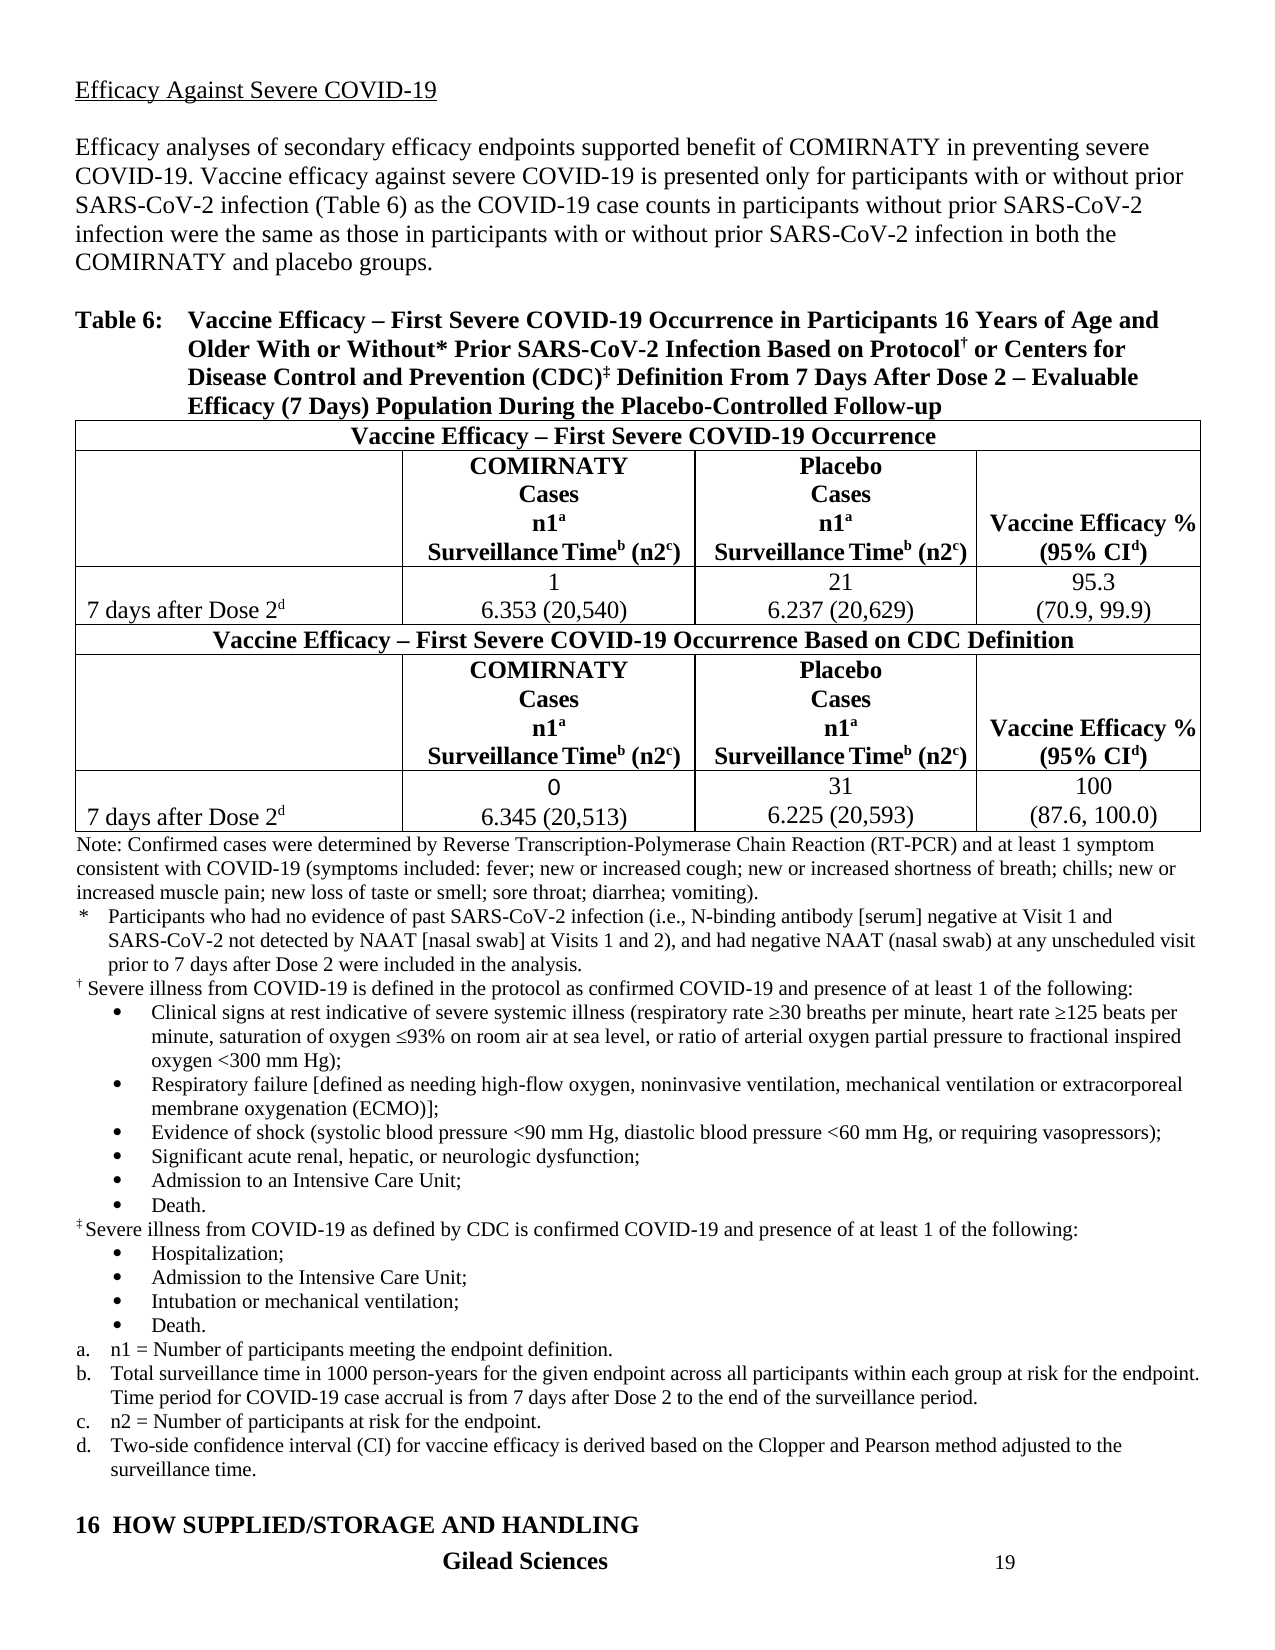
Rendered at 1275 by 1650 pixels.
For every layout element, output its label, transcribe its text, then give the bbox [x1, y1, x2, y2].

table_cell Vaccine Efficacy – First Severe COVID-19 Occurrence Based on CDC Definition [76, 625, 1200, 654]
text Efficacy Against Severe COVID-19 [75, 75, 1200, 104]
text Efficacy analyses of secondary efficacy endpoints supported benefit of COMIRNATY in preventing severe COVID-19. Vaccine efficacy against severe COVID-19 is presented only for participants with or without prior SARS-CoV-2 infection (Table 6) as the COVID-19 case counts in participants without prior SARS-CoV-2 infection were the same as those in participants with or without prior SARS-CoV-2 infection in both the COMIRNATY and placebo groups. [75, 132, 1200, 276]
table_cell [76, 655, 402, 770]
table_cell 0 6.345 (20,513) [403, 771, 694, 831]
table_cell Placebo Cases n1a Surveillance Timeb (n2c) [696, 655, 976, 770]
table_cell 7 days after Dose 2d [76, 567, 402, 624]
table_cell Vaccine Efficacy % (95% CId) [977, 655, 1200, 770]
text Table 6: Vaccine Efficacy – First Severe COVID-19 Occurrence in Participants 16 Years of Age and Older With or Without* Prior SARS-CoV-2 Infection Based on Protocol† or Centers for Disease Control and Prevention (CDC)‡ Definition From 7 Days After Dose 2 – Evaluable Efficacy (7 Days) Population During the Placebo-Controlled Follow-up [75, 305, 1200, 420]
table_cell [76, 451, 402, 566]
table_cell 7 days after Dose 2d [76, 771, 402, 831]
table_cell 100 (87.6, 100.0) [977, 771, 1200, 831]
table_cell COMIRNATY Cases n1a Surveillance Timeb (n2c) [403, 451, 694, 566]
table_cell COMIRNATY Cases n1a Surveillance Timeb (n2c) [403, 655, 694, 770]
table_cell Placebo Cases n1a Surveillance Timeb (n2c) [696, 451, 976, 566]
table_cell 1 6.353 (20,540) [403, 567, 694, 624]
table_cell 21 6.237 (20,629) [696, 567, 976, 624]
table_cell 31 6.225 (20,593) [696, 771, 976, 831]
table_cell Note: Confirmed cases were determined by Reverse Transcription-Polymerase Chain Reaction (RT-PCR) and at least 1 symptom consistent with COVID-19 (symptoms included: fever; new or increased cough; new or increased shortness of breath; chills; new or increased muscle pain; new loss of taste or smell; sore throat; diarrhea; vomiting). * Participants who had no evidence of past SARS-CoV-2 infection (i.e., N-binding antibody [serum] negative at Visit 1 and SARS-CoV-2 not detected by NAAT [nasal swab] at Visits 1 and 2), and had negative NAAT (nasal swab) at any unscheduled visit prior to 7 days after Dose 2 were included in the analysis. † Severe illness from COVID-19 is defined in the protocol as confirmed COVID-19 and presence of at least 1 of the following: Clinical signs at rest indicative of severe systemic illness (respiratory rate ≥30 breaths per minute, heart rate ≥125 beats per minute, saturation of oxygen ≤93% on room air at sea level, or ratio of arterial oxygen partial pressure to fractional inspired oxygen <300 mm Hg); Respiratory failure [defined as needing high-flow oxygen, noninvasive ventilation, mechanical ventilation or extracorporeal membrane oxygenation (ECMO)]; Evidence of shock (systolic blood pressure <90 mm Hg, diastolic blood pressure <60 mm Hg, or requiring vasopressors); Significant acute renal, hepatic, or neurologic dysfunction; Admission to an Intensive Care Unit; Death. ‡ Severe illness from COVID-19 as defined by CDC is confirmed COVID-19 and presence of at least 1 of the following: Hospitalization; Admission to the Intensive Care Unit; Intubation or mechanical ventilation; Death. a. n1 = Number of participants meeting the endpoint definition. b. Total surveillance time in 1000 person-years for the given endpoint across all participants within each group at risk for the endpoint. Time period for COVID-19 case accrual is from 7 days after Dose 2 to the end of the surveillance period. c. n2 = Number of participants at risk for the endpoint. d. Two-side confidence interval (CI) for vaccine efficacy is derived based on the Clopper and Pearson method adjusted to the surveillance time. [76, 832, 1201, 1481]
table_cell Vaccine Efficacy % (95% CId) [977, 451, 1200, 566]
subtitle 16 HOW SUPPLIED/STORAGE AND HANDLING [75, 1510, 1200, 1539]
table_cell 95.3 (70.9, 99.9) [977, 567, 1200, 624]
table_header Vaccine Efficacy – First Severe COVID-19 Occurrence [76, 421, 1200, 450]
